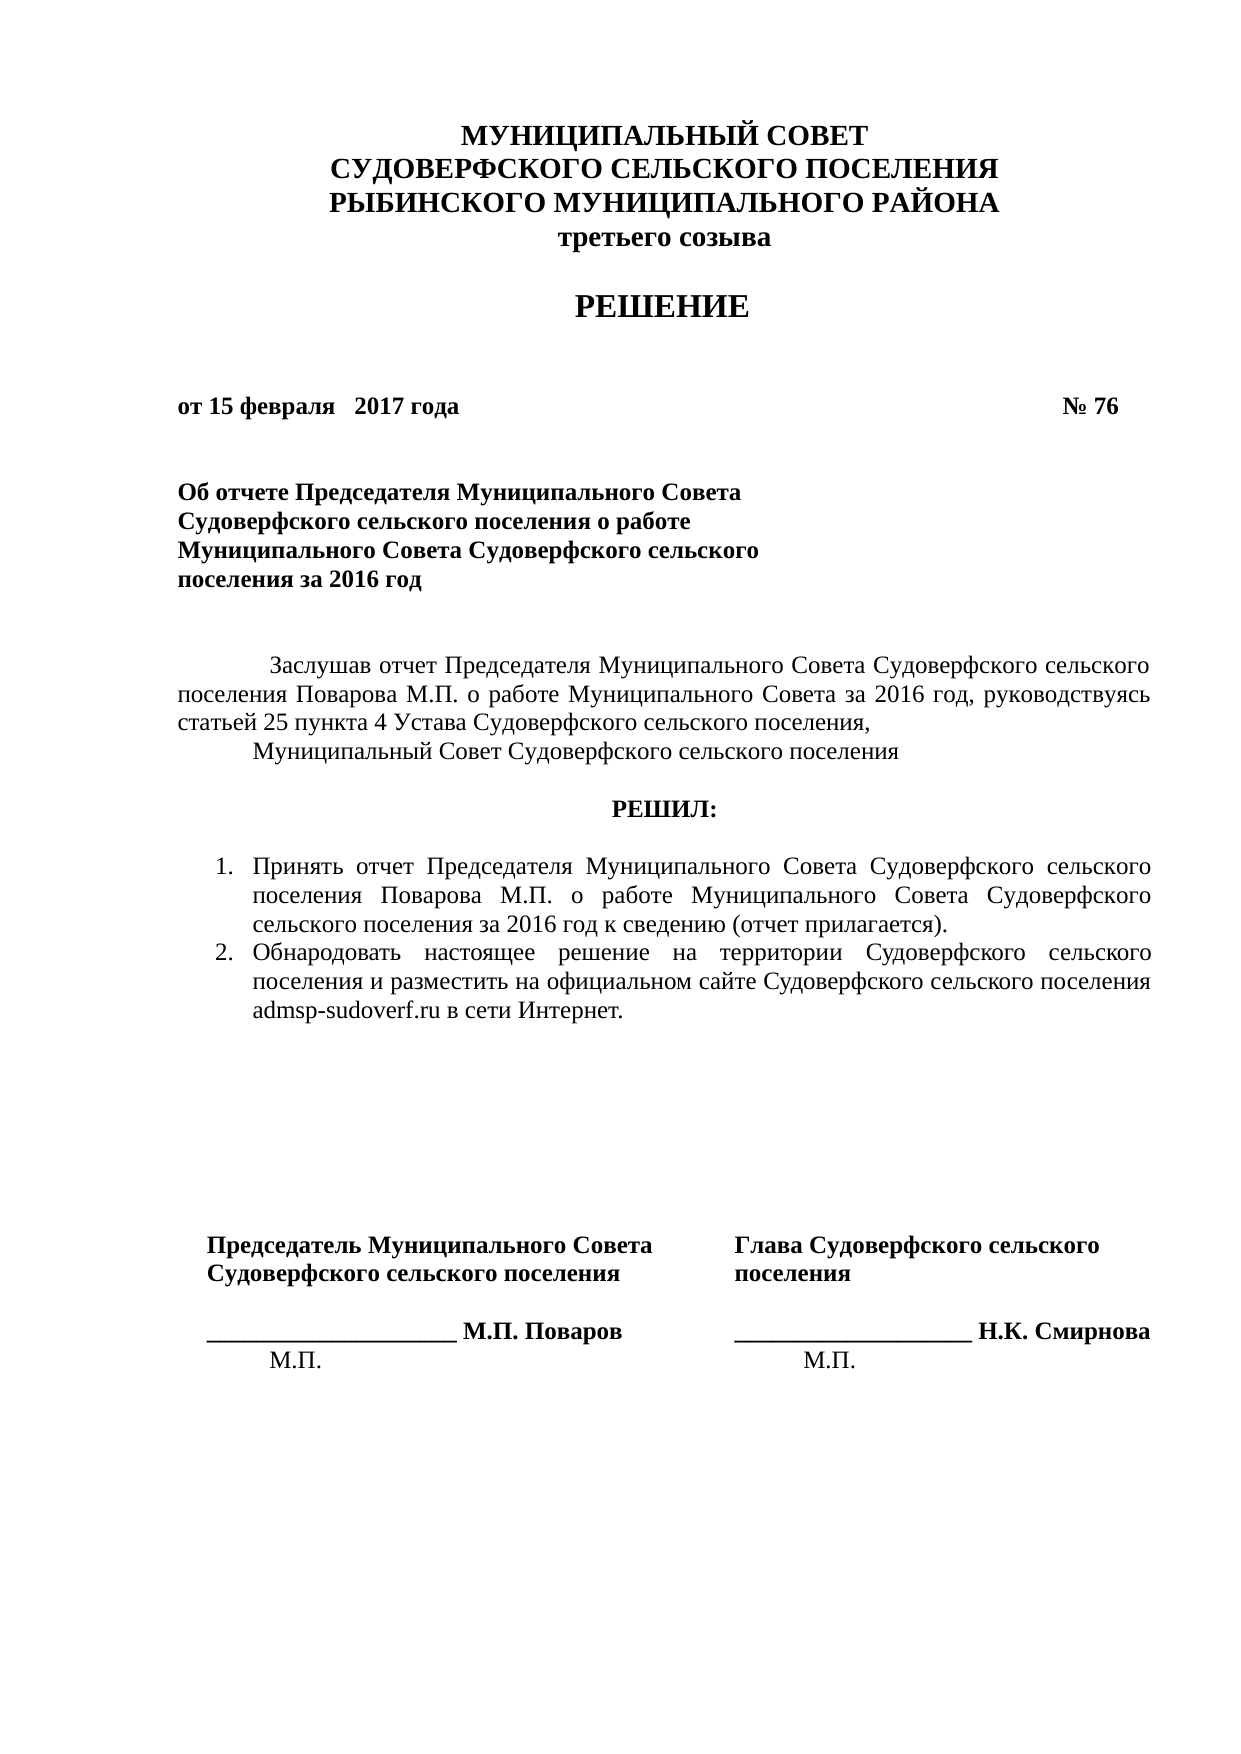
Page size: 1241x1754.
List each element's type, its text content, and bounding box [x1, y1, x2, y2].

text МУНИЦИПАЛЬНЫЙ СОВЕТ [177, 118, 1152, 152]
text Муниципального Совета Судоверфского сельского [177, 535, 1152, 564]
table_header Глава Судоверфского сельского поселения ___________________ Н.К. Смирнова М.П. [679, 1230, 1163, 1386]
text РЕШЕНИЕ [291, 286, 1152, 324]
text поселения за 2016 год [177, 564, 1152, 592]
list Обнародовать настоящее решение на территории Судоверфского сельского поселения и разместить на официальном сайте Судоверфского сельского поселения admsp-sudoverf.ru в сети Интернет. [215, 937, 1152, 1024]
text Заслушав отчет Председателя Муниципального Совета Судоверфского сельского поселения Поварова М.П. о работе Муниципального Совета за 2016 год, руководствуясь статьей 25 пункта 4 Устава Судоверфского сельского поселения, [177, 650, 1152, 736]
text третьего созыва [177, 219, 1152, 252]
list Принять отчет Председателя Муниципального Совета Судоверфского сельского поселения Поварова М.П. о работе Муниципального Совета Судоверфского сельского поселения за 2016 год к сведению (отчет прилагается). [215, 851, 1152, 937]
text СУДОВЕРФСКОГО СЕЛЬСКОГО ПОСЕЛЕНИЯ [177, 152, 1152, 185]
text РЫБИНСКОГО МУНИЦИПАЛЬНОГО РАЙОНА [177, 185, 1152, 219]
text РЕШИЛ: [177, 794, 1152, 822]
text Судоверфского сельского поселения о работе [177, 506, 1152, 535]
table_header Председатель Муниципального Совета Судоверфского сельского поселения ____________________ М.П. Поваров М.П. [195, 1230, 679, 1386]
text Об отчете Председателя Муниципального Совета [177, 477, 1152, 506]
text от 15 февраля 2017 года № 76 [177, 391, 1152, 420]
text Муниципальный Совет Судоверфского сельского поселения [177, 736, 1152, 765]
